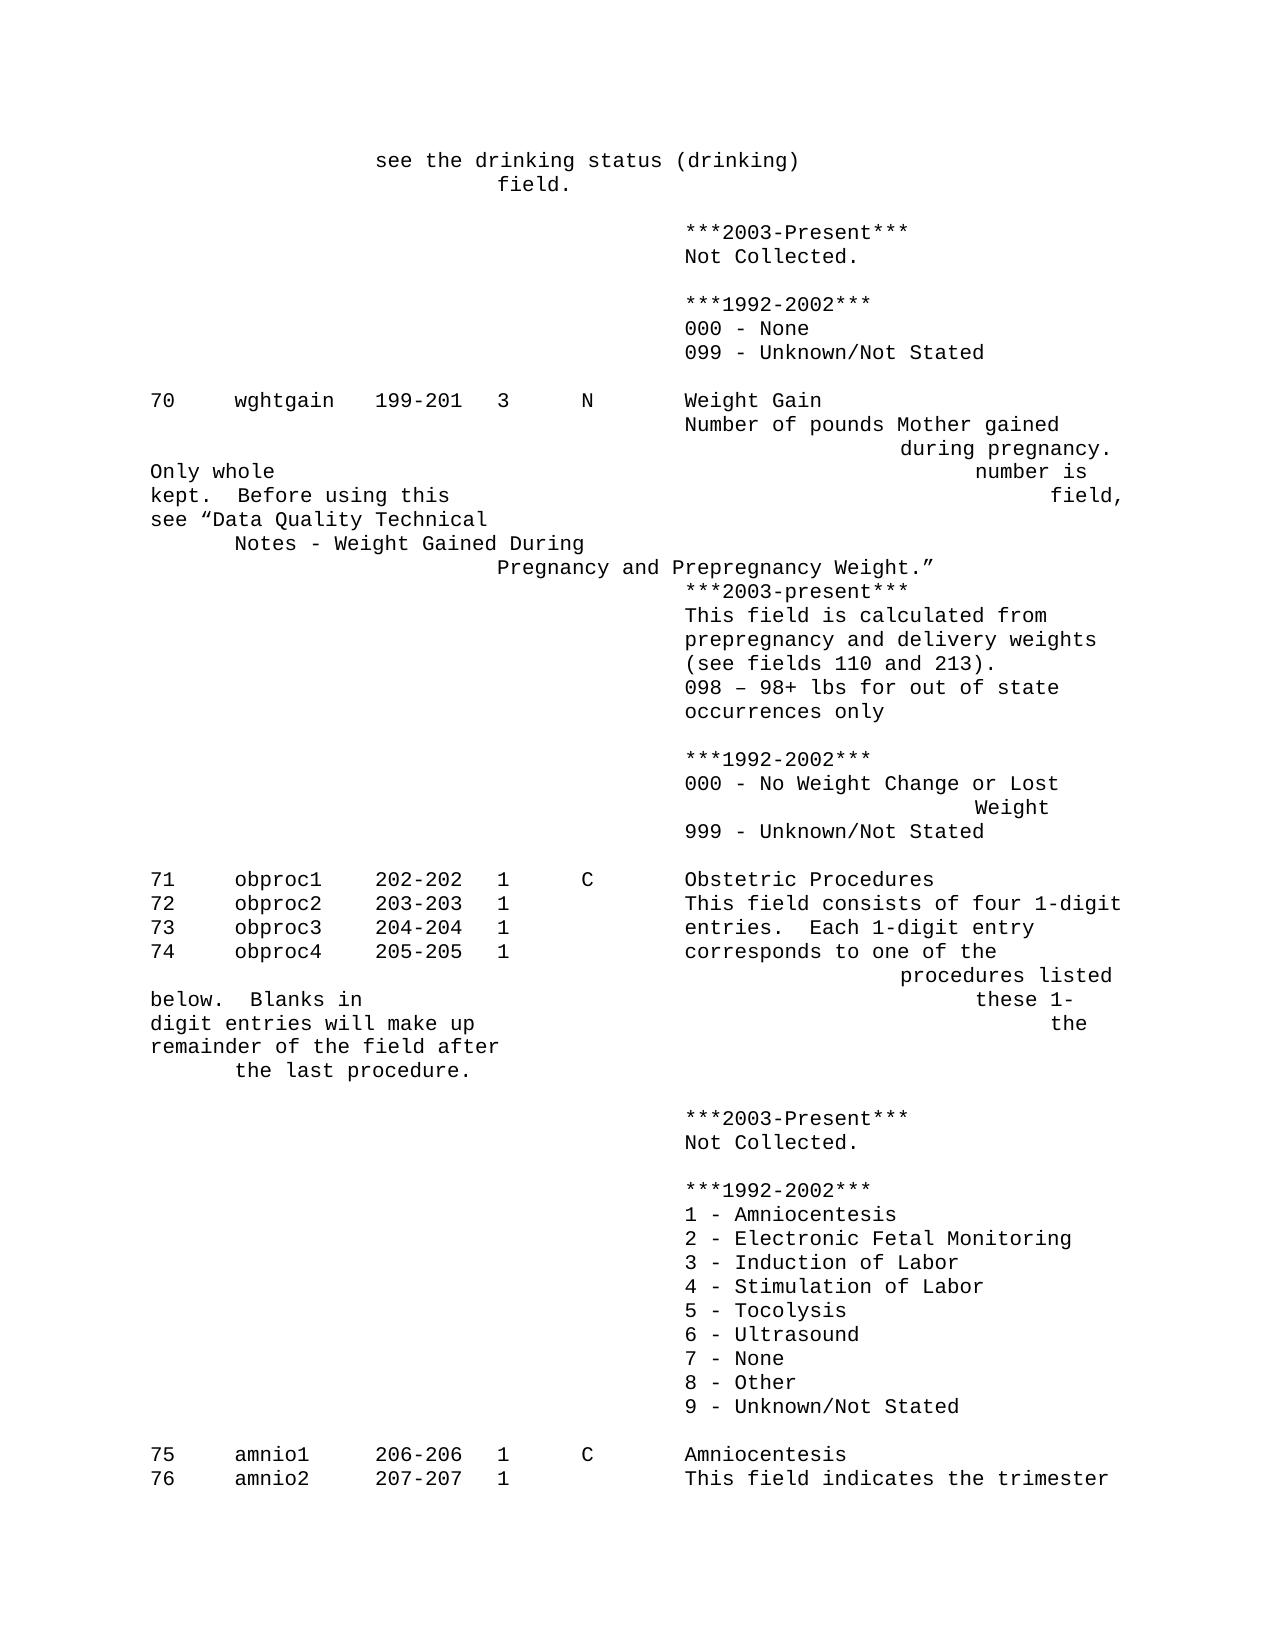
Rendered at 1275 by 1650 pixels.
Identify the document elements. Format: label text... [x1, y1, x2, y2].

text Number of pounds Mother gained during pregnancy. Only whole number is kept. Before using this field, see “Data Quality Technical Notes - Weight Gained During Pregnancy and Prepregnancy Weight.” [150, 413, 1125, 581]
text 2 - Electronic Fetal Monitoring [150, 1228, 1125, 1252]
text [150, 150, 1125, 198]
text 7 - None [150, 1348, 1125, 1372]
text 3 - Induction of Labor [150, 1252, 1125, 1276]
text 999 - Unknown/Not Stated [150, 821, 1125, 845]
text 000 - None [150, 318, 1125, 342]
text Not Collected. [150, 246, 1125, 270]
text 8 - Other [150, 1372, 1125, 1396]
text 70 wghtgain 199-201 3 N Weight Gain [150, 389, 1125, 413]
text ***1992-2002*** [150, 1180, 1125, 1204]
text 71 obproc1 202-202 1 C Obstetric Procedures [150, 869, 1125, 893]
text ***2003-Present*** [150, 222, 1125, 246]
text 73 obproc3 204-204 1 entries. Each 1-digit entry [150, 917, 1125, 941]
text 1 - Amniocentesis [150, 1204, 1125, 1228]
text This field is calculated from prepregnancy and delivery weights (see fields 110 and 213). [684, 605, 1125, 677]
text ***2003-Present*** [150, 1108, 1125, 1132]
text 4 - Stimulation of Labor [150, 1276, 1125, 1300]
text 000 - No Weight Change or Lost Weight [150, 773, 1125, 821]
text 6 - Ultrasound [150, 1324, 1125, 1348]
text ***1992-2002*** [150, 294, 1125, 318]
text 74 obproc4 205-205 1 corresponds to one of the procedures listed below. Blanks in these 1-digit entries will make up the remainder of the field after the last procedure. [150, 941, 1125, 1084]
text 72 obproc2 203-203 1 This field consists of four 1-digit [150, 893, 1125, 917]
text 098 – 98+ lbs for out of state occurrences only [684, 677, 1125, 725]
text 9 - Unknown/Not Stated [150, 1396, 1125, 1420]
text ***1992-2002*** [150, 749, 1125, 773]
text 76 amnio2 207-207 1 This field indicates the trimester [150, 1468, 1125, 1492]
text Not Collected. [150, 1132, 1125, 1156]
text 75 amnio1 206-206 1 C Amniocentesis [150, 1444, 1125, 1468]
text 099 - Unknown/Not Stated [150, 342, 1125, 366]
text ***2003-present*** [684, 581, 1125, 605]
text 5 - Tocolysis [150, 1300, 1125, 1324]
